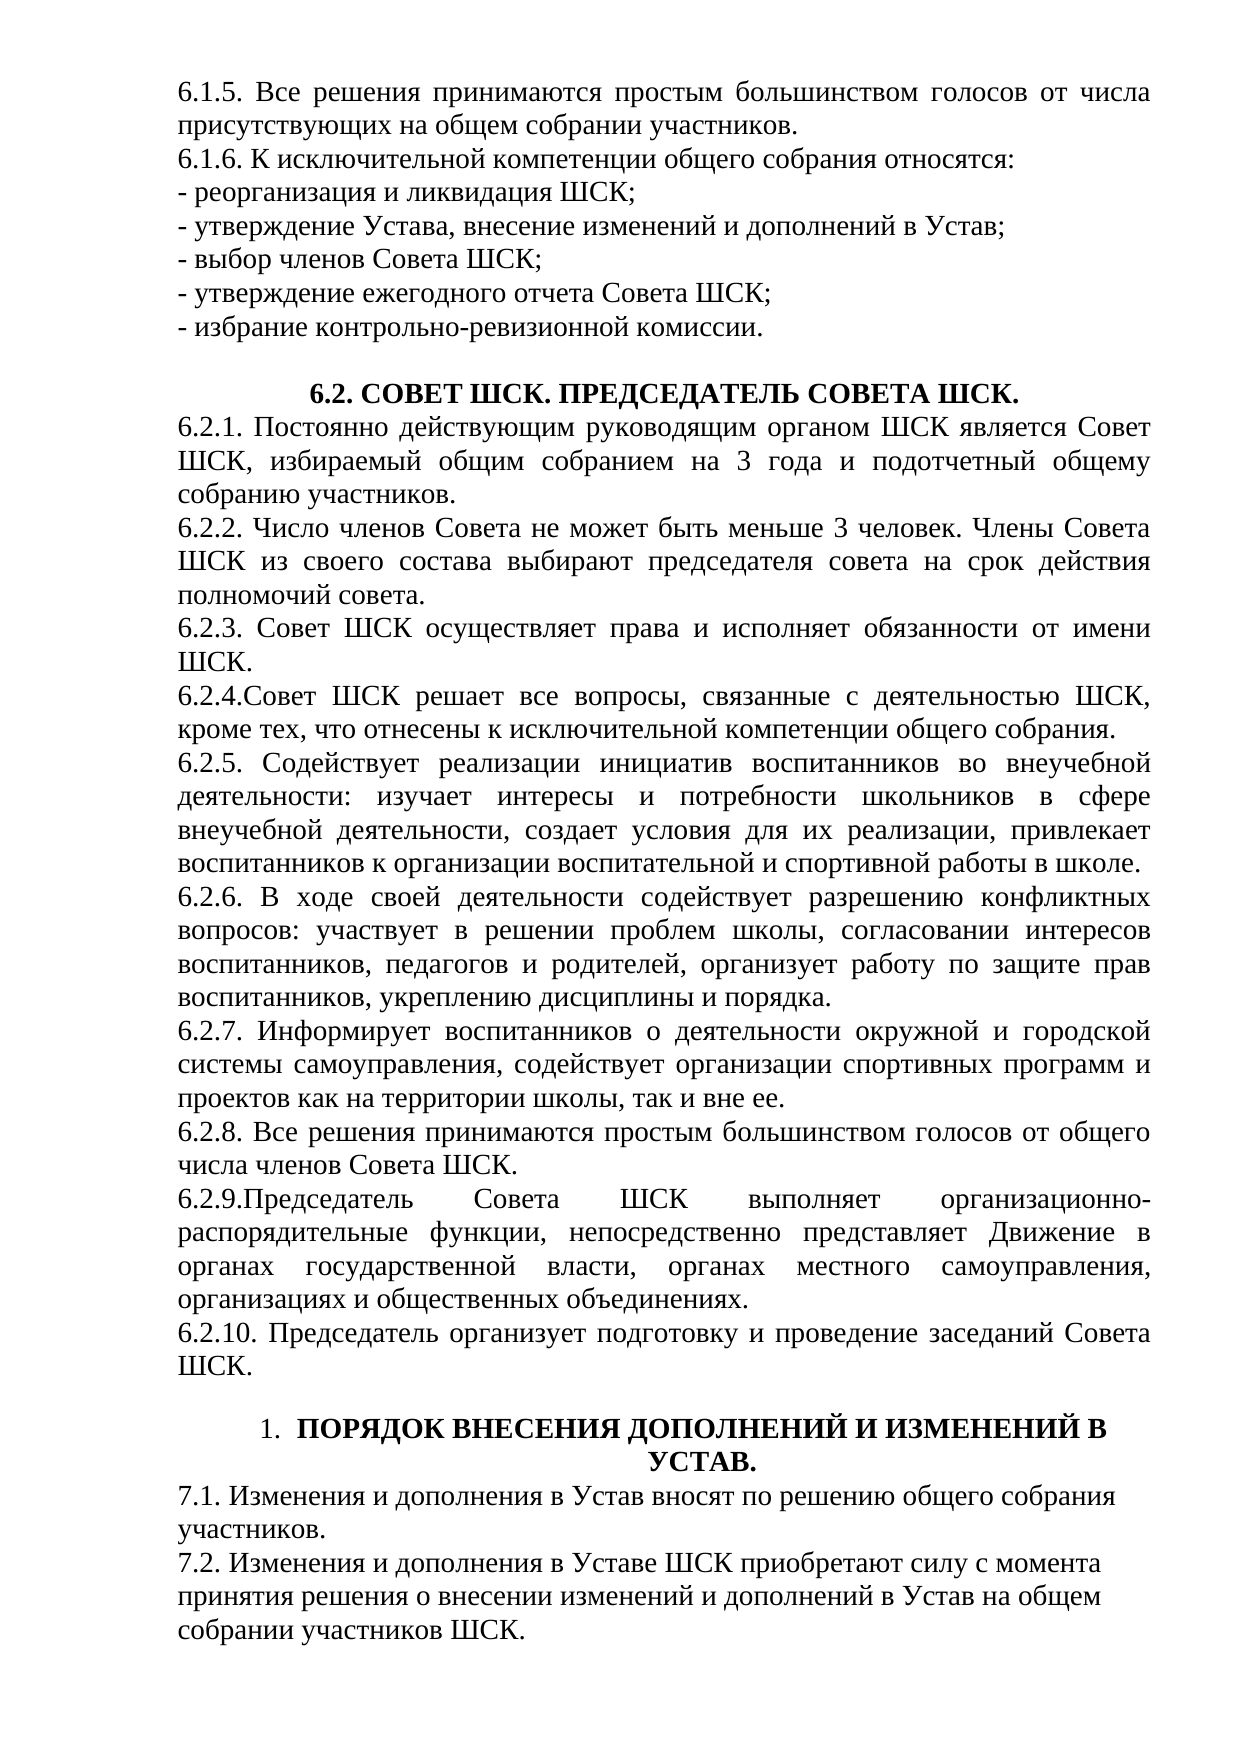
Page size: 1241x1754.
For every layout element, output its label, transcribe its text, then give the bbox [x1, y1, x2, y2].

text - избрание контрольно-ревизионной комиссии. [177, 309, 1152, 342]
text 6.2.4.Совет ШСК решает все вопросы, связанные с деятельностью ШСК, кроме тех, что отнесены к исключительной компетенции общего собрания. [177, 678, 1152, 745]
text 6.2.5. Содействует реализации инициатив воспитанников во внеучебной деятельности: изучает интересы и потребности школьников в сфере внеучебной деятельности, создает условия для их реализации, привлекает воспитанников к организации воспитательной и спортивной работы в школе. [177, 745, 1152, 879]
text 6.1.6. К исключительной компетенции общего собрания относятся: [177, 141, 1152, 174]
text 6.2.2. Число членов Совета не может быть меньше 3 человек. Члены Совета ШСК из своего состава выбирают председателя совета на срок действия полномочий совета. [177, 510, 1152, 611]
text 6.1.5. Все решения принимаются простым большинством голосов от числа присутствующих на общем собрании участников. [177, 74, 1152, 141]
text 6.2.8. Все решения принимаются простым большинством голосов от общего числа членов Совета ШСК. [177, 1114, 1152, 1181]
text - реорганизация и ликвидация ШСК; [177, 174, 1152, 208]
text 6.2.6. В ходе своей деятельности содействует разрешению конфликтных вопросов: участвует в решении проблем школы, согласовании интересов воспитанников, педагогов и родителей, организует работу по защите прав воспитанников, укреплению дисциплины и порядка. [177, 879, 1152, 1013]
text 6.2. СОВЕТ ШСК. ПРЕДСЕДАТЕЛЬ СОВЕТА ШСК. [177, 376, 1152, 409]
text 6.2.1. Постоянно действующим руководящим органом ШСК является Совет ШСК, избираемый общим собранием на 3 года и подотчетный общему собранию участников. [177, 409, 1152, 510]
text 6.2.3. Совет ШСК осуществляет права и исполняет обязанности от имени ШСК. [177, 611, 1152, 678]
text 7.1. Изменения и дополнения в Устав вносят по решению общего собрания участников. [177, 1478, 1152, 1545]
text - утверждение Устава, внесение изменений и дополнений в Устав; [177, 208, 1152, 242]
text 6.2.7. Информирует воспитанников о деятельности окружной и городской системы самоуправления, содействует организации спортивных программ и проектов как на территории школы, так и вне ее. [177, 1013, 1152, 1114]
list ПОРЯДОК ВНЕСЕНИЯ ДОПОЛНЕНИЙ И ИЗМЕНЕНИЙ В УСТАВ. [215, 1411, 1152, 1478]
text - выбор членов Совета ШСК; [177, 242, 1152, 275]
text 6.2.10. Председатель организует подготовку и проведение заседаний Совета ШСК. [177, 1315, 1152, 1382]
text - утверждение ежегодного отчета Совета ШСК; [177, 275, 1152, 309]
text 7.2. Изменения и дополнения в Уставе ШСК приобретают силу с момента принятия решения о внесении изменений и дополнений в Устав на общем собрании участников ШСК. [177, 1545, 1152, 1646]
text 6.2.9.Председатель Совета ШСК выполняет организационно-распорядительные функции, непосредственно представляет Движение в органах государственной власти, органах местного самоуправления, организациях и общественных объединениях. [177, 1181, 1152, 1315]
